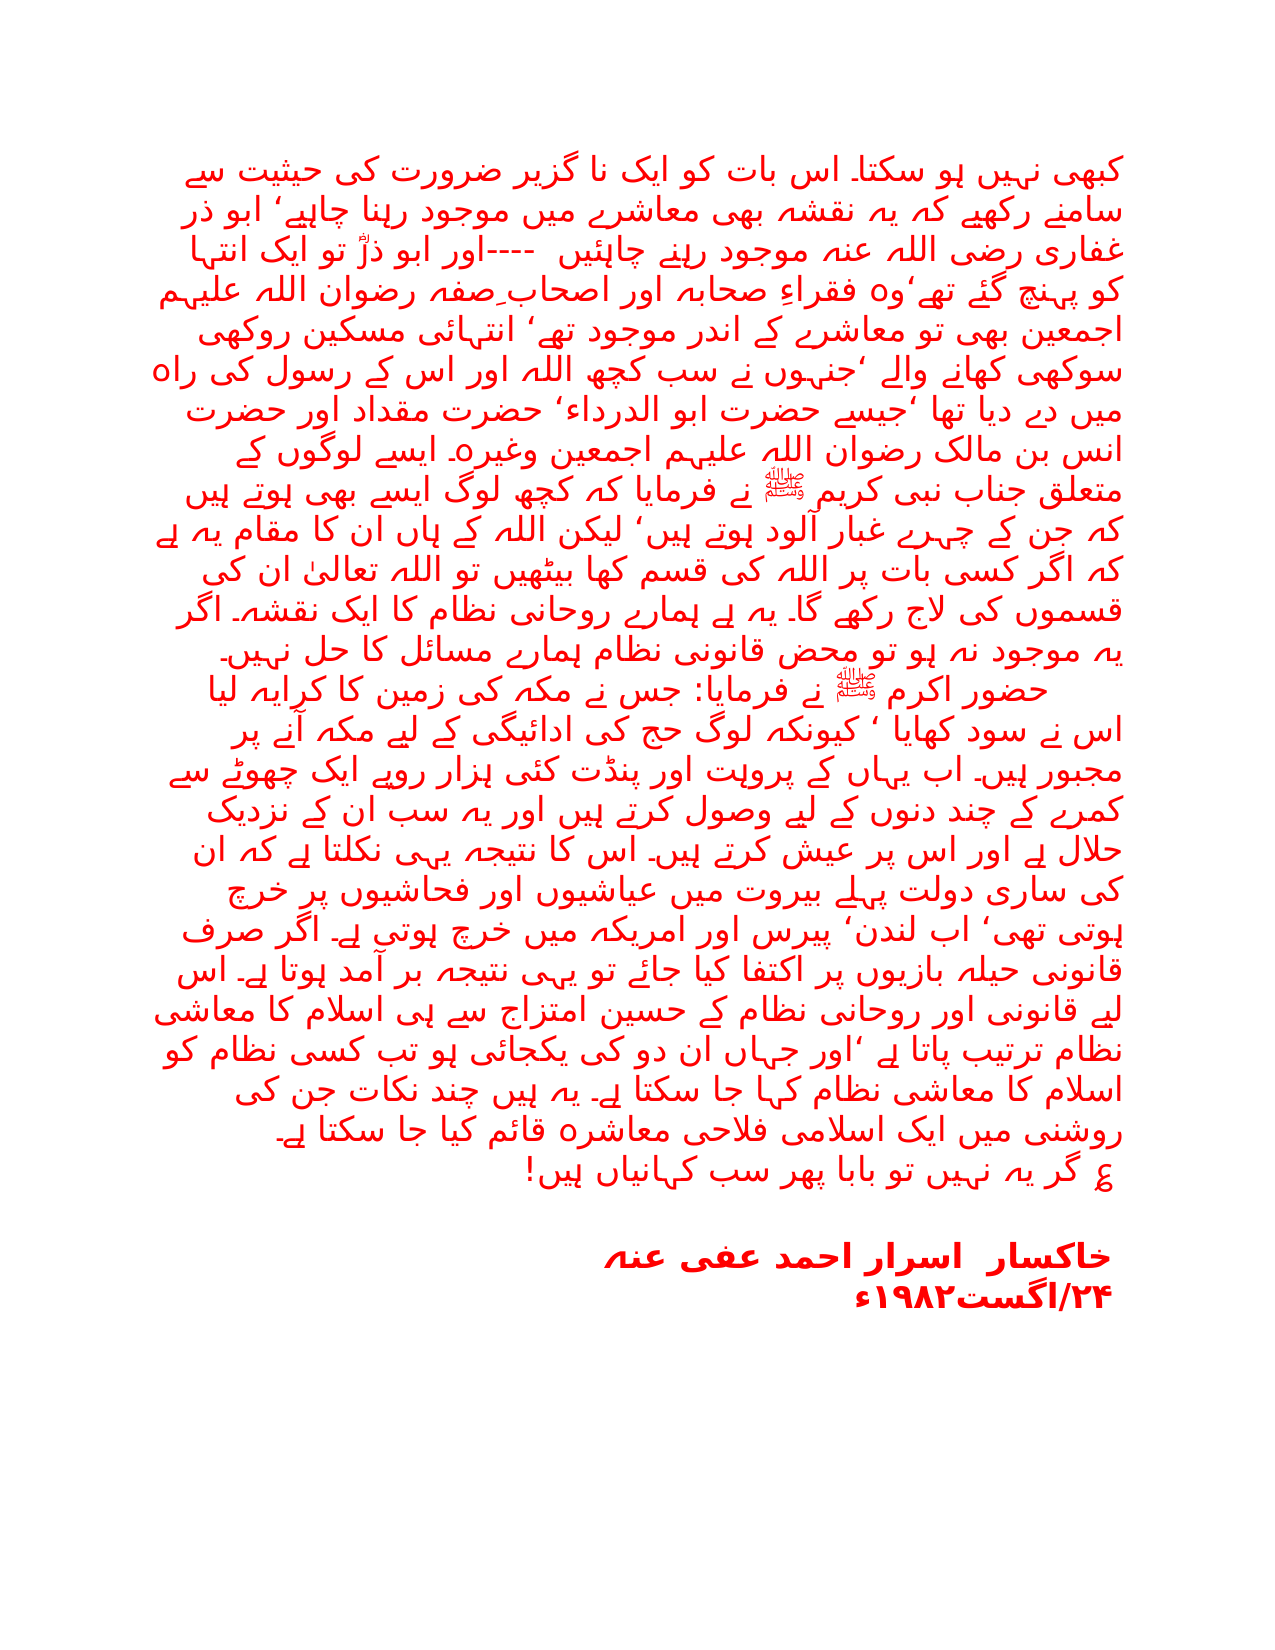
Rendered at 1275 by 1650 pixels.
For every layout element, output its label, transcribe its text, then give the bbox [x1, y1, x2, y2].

text خاکسار اسرار احمد عفی عنہ [150, 1237, 1125, 1277]
text ۲۴/اگست۱۹۸۲ء [150, 1277, 1125, 1317]
text کبھی نہیں ہو سکتا۔ اس بات کو ایک نا گزیر ضرورت کی حیثیت سے سامنے رکھیے کہ یہ نقشہ بھی معاشرے میں موجود رہنا چاہیے‘ ابو ذر غفاری رضی اللہ عنہ موجود رہنے چاہئیں ----اور ابو ذرؓ تو ایک انتہا کو پہنچ گئے تھے‘وہ فقراءِ صحابہ اور اصحاب ِصفہ رضوان اللہ علیہم اجمعین بھی تو معاشرے کے اندر موجود تھے‘ انتہائی مسکین روکھی سوکھی کھانے والے ‘جنہوں نے سب کچھ اللہ اور اس کے رسول کی راہ میں دے دیا تھا ‘جیسے حضرت ابو الدرداء‘ حضرت مقداد اور حضرت انس بن مالک رضوان اللہ علیہم اجمعین وغیرہ۔ ایسے لوگوں کے متعلق جناب نبی کریم ﷺ نے فرمایا کہ کچھ لوگ ایسے بھی ہوتے ہیں کہ جن کے چہرے غبار آلود ہوتے ہیں‘ لیکن اللہ کے ہاں ان کا مقام یہ ہے کہ اگر کسی بات پر اللہ کی قسم کھا بیٹھیں تو اللہ تعالیٰ ان کی قسموں کی لاج رکھے گا۔ یہ ہے ہمارے روحانی نظام کا ایک نقشہ۔ اگر یہ موجود نہ ہو تو محض قانونی نظام ہمارے مسائل کا حل نہیں۔ [150, 150, 1125, 670]
text ؏ گر یہ نہیں تو بابا پھر سب کہانیاں ہیں! [150, 1150, 1125, 1190]
text حضور اکرم ﷺ نے فرمایا: جس نے مکہ کی زمین کا کرایہ لیا اس نے سود کھایا ‘ کیونکہ لوگ حج کی ادائیگی کے لیے مکہ آنے پر مجبور ہیں۔ اب یہاں کے پروہت اور پنڈت کئی ہزار روپے ایک چھوٹے سے کمرے کے چند دنوں کے لیے وصول کرتے ہیں اور یہ سب ان کے نزدیک حلال ہے اور اس پر عیش کرتے ہیں۔ اس کا نتیجہ یہی نکلتا ہے کہ ان کی ساری دولت پہلے بیروت میں عیاشیوں اور فحاشیوں پر خرچ ہوتی تھی‘ اب لندن‘ پیرس اور امریکہ میں خرچ ہوتی ہے۔ اگر صرف قانونی حیلہ بازیوں پر اکتفا کیا جائے تو یہی نتیجہ بر آمد ہوتا ہے۔ اس لیے قانونی اور روحانی نظام کے حسین امتزاج سے ہی اسلام کا معاشی نظام ترتیب پاتا ہے ‘اور جہاں ان دو کی یکجائی ہو تب کسی نظام کو اسلام کا معاشی نظام کہا جا سکتا ہے۔ یہ ہیں چند نکات جن کی روشنی میں ایک اسلامی فلاحی معاشرہ قائم کیا جا سکتا ہے۔ [150, 670, 1125, 1150]
